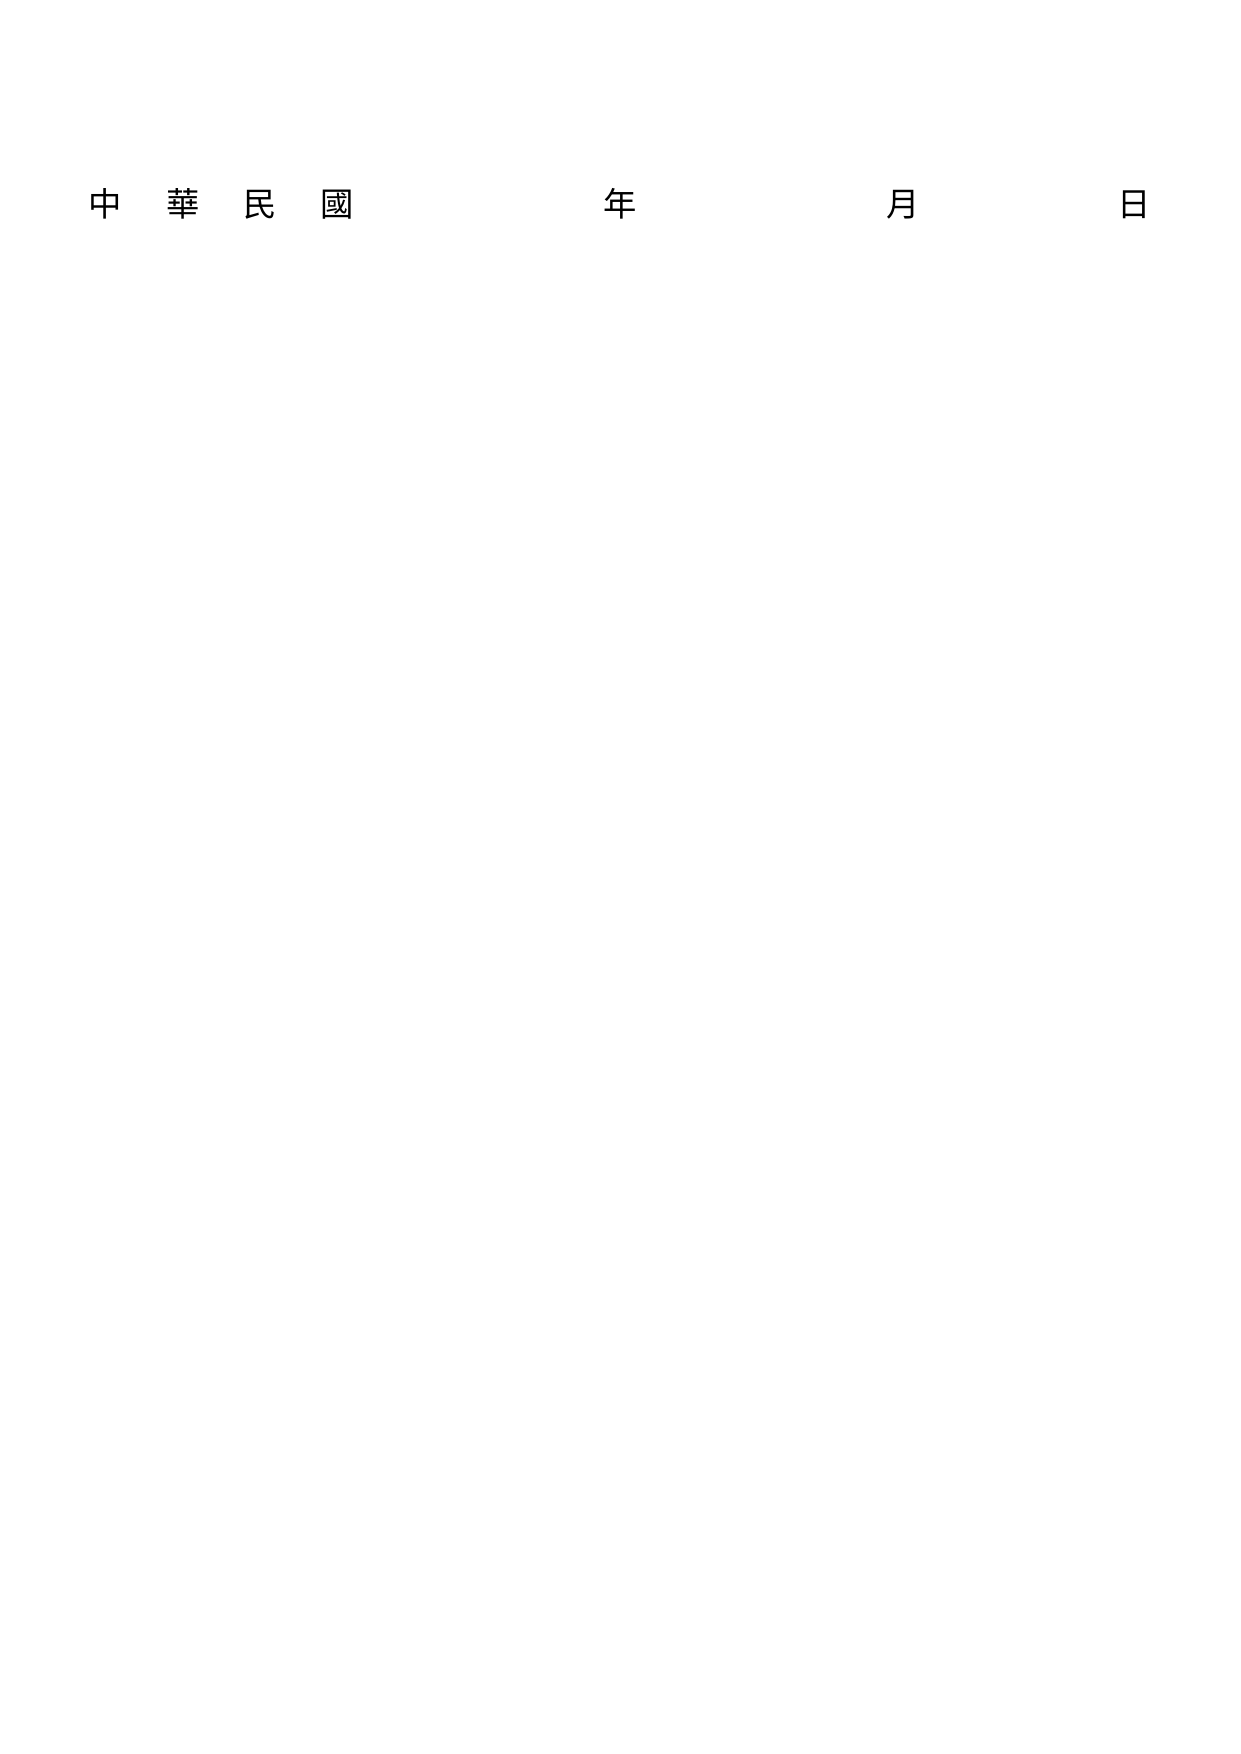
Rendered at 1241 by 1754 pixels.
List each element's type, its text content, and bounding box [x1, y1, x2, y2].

text 中華民國 年 月 日 [89, 164, 1152, 239]
